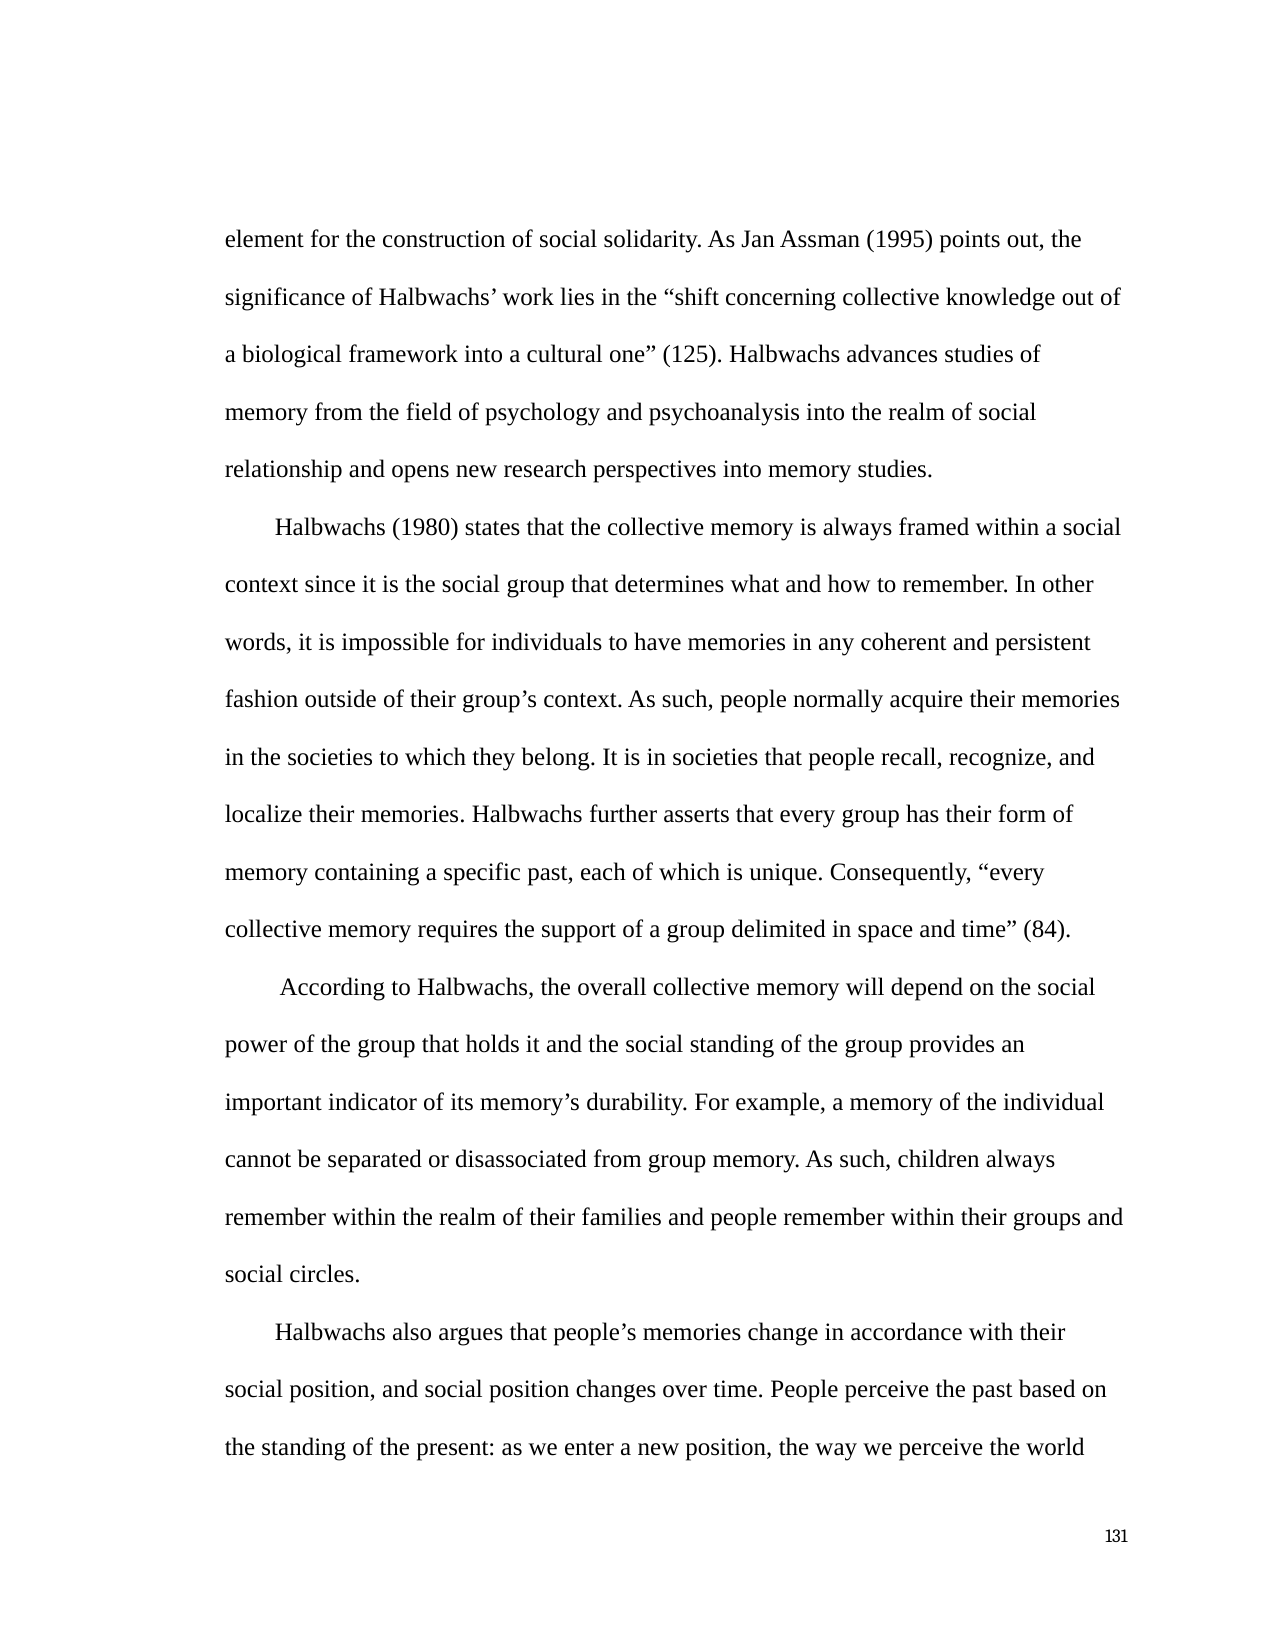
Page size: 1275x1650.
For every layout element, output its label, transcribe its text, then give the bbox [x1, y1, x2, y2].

text According to Halbwachs, the overall collective memory will depend on the social power of the group that holds it and the social standing of the group provides an important indicator of its memory’s durability. For example, a memory of the individual cannot be separated or disassociated from group memory. As such, children always remember within the realm of their families and people remember within their groups and social circles. [224, 972, 1127, 1288]
text Halbwachs (1980) states that the collective memory is always framed within a social context since it is the social group that determines what and how to remember. In other words, it is impossible for individuals to have memories in any coherent and persistent fashion outside of their group’s context. As such, people normally acquire their memories in the societies to which they belong. It is in societies that people recall, recognize, and localize their memories. Halbwachs further asserts that every group has their form of memory containing a specific past, each of which is unique. Consequently, “every collective memory requires the support of a group delimited in space and time” (84). [224, 512, 1127, 943]
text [224, 1317, 1127, 1461]
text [224, 224, 1127, 483]
